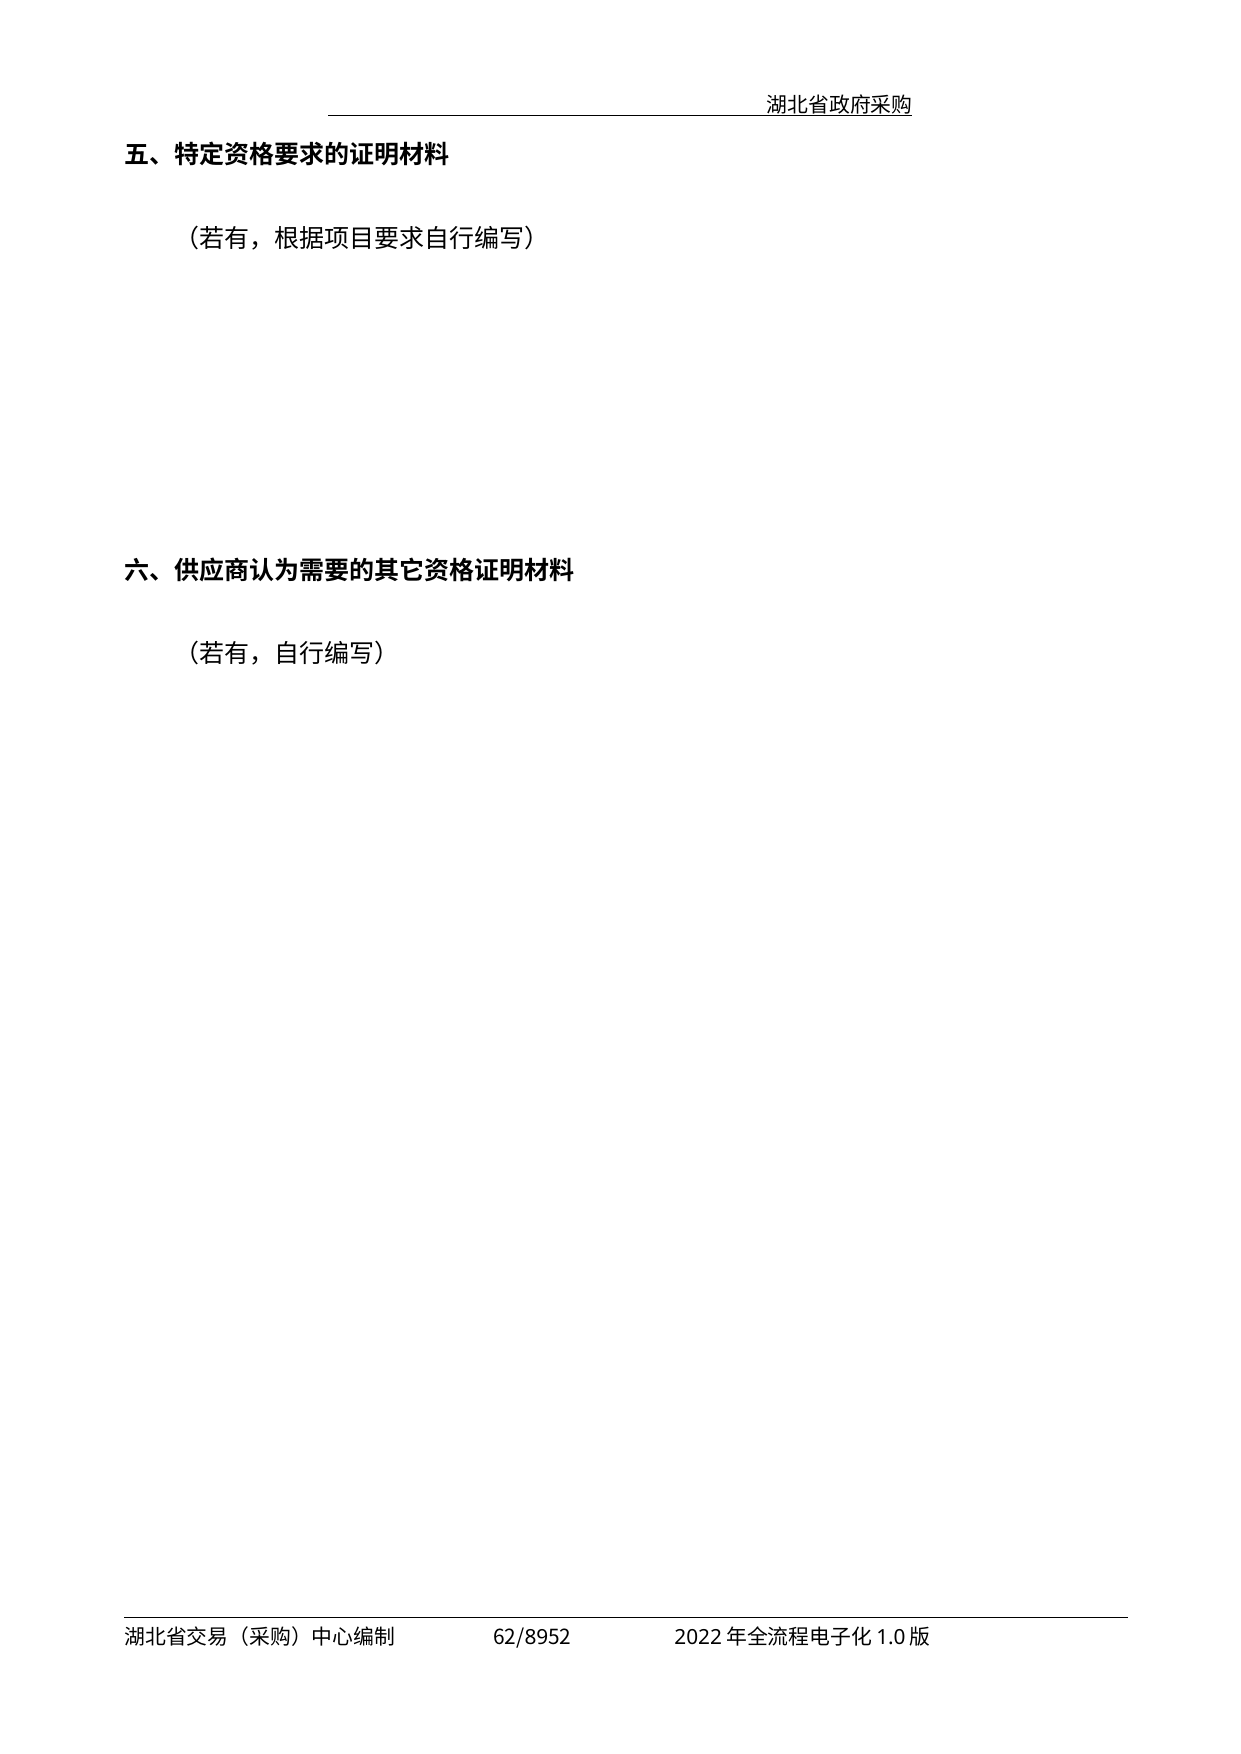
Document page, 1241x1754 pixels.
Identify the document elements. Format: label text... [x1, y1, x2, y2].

subtitle 供应商认为需要的其它资格证明材料 [124, 536, 1116, 601]
text （若有，根据项目要求自行编写） [124, 204, 1116, 269]
subtitle 特定资格要求的证明材料 [124, 121, 1116, 186]
text （若有，自行编写） [124, 619, 1116, 684]
